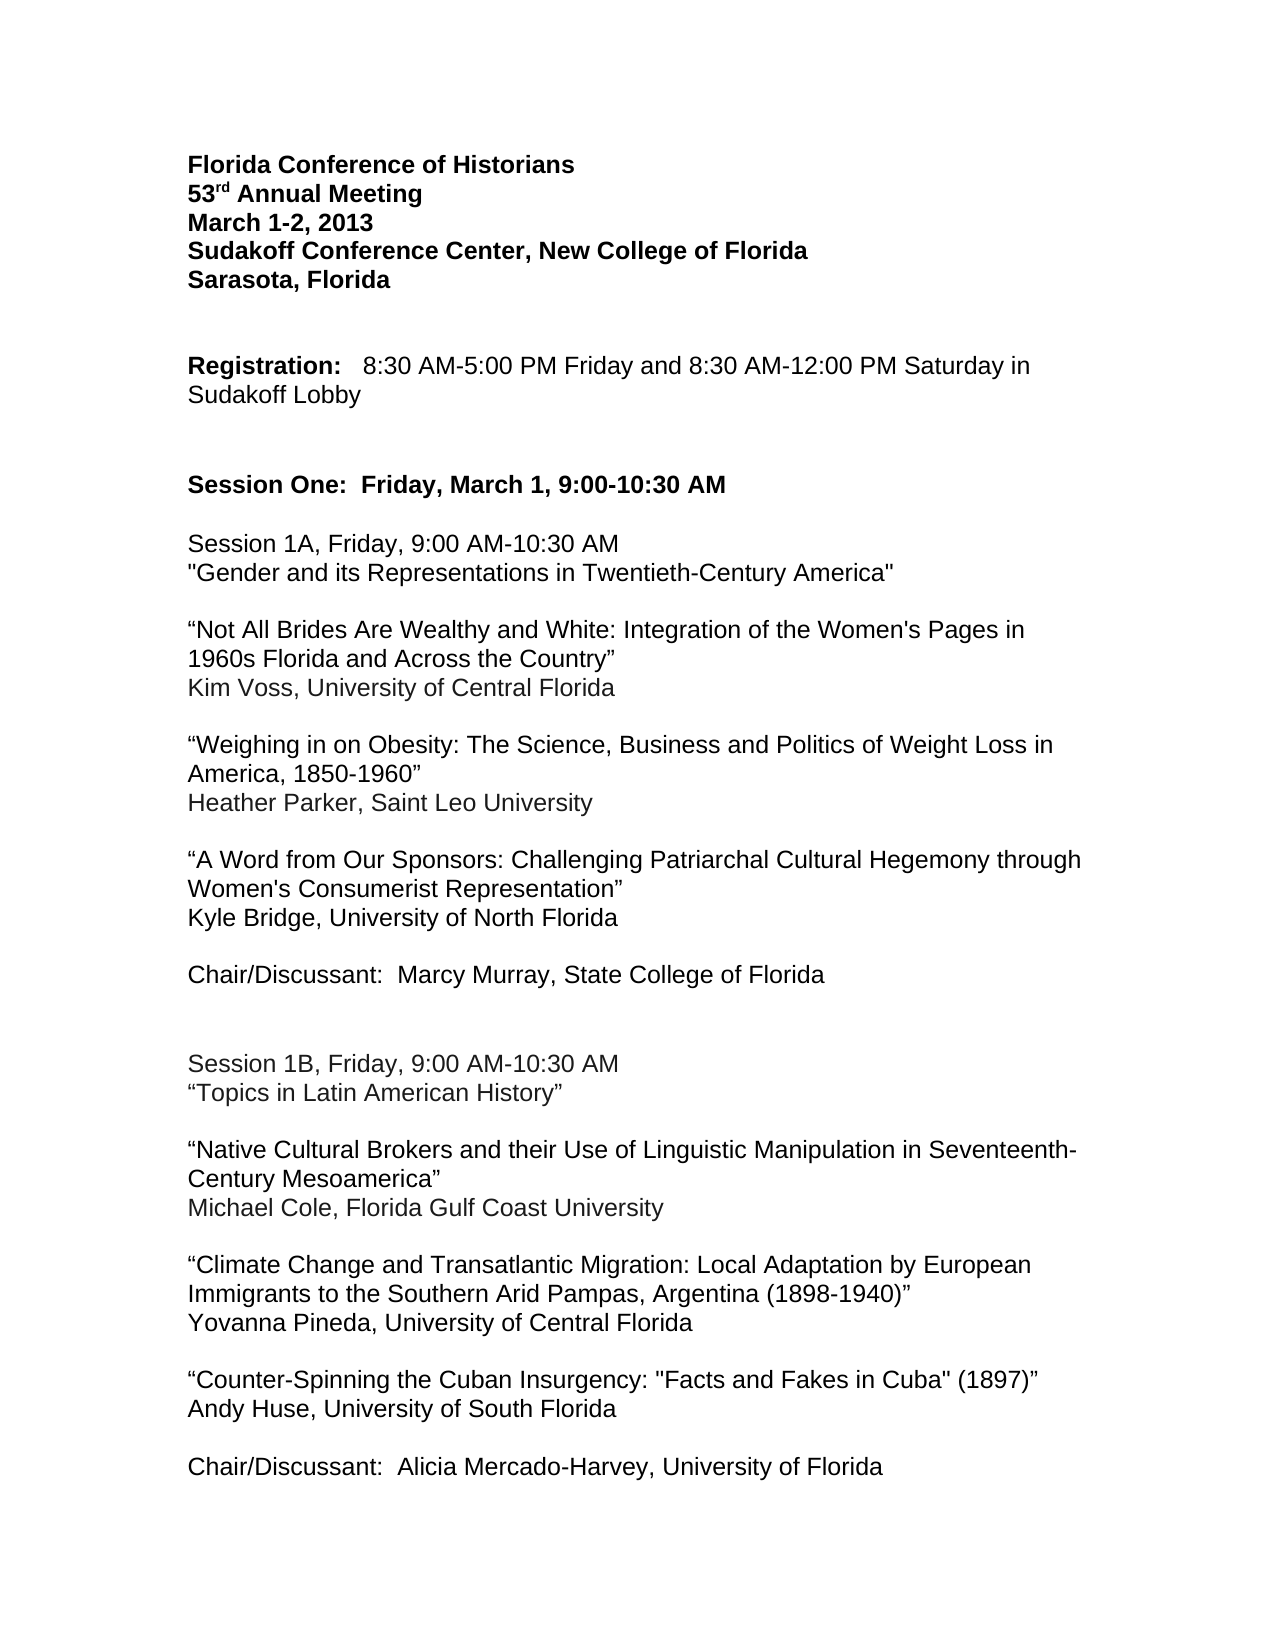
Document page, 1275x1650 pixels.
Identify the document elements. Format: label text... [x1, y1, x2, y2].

text “Climate Change and Transatlantic Migration: Local Adaptation by European Immigrants to the Southern Arid Pampas, Argentina (1898-1940)” [187, 1250, 1087, 1308]
text Sarasota, Florida [187, 265, 1087, 294]
text "Gender and its Representations in Twentieth-Century America" [187, 558, 1087, 587]
text Michael Cole, Florida Gulf Coast University [187, 1193, 1087, 1222]
text Session One: Friday, March 1, 9:00-10:30 AM [187, 470, 1087, 498]
text Session 1B, Friday, 9:00 AM-10:30 AM [187, 1049, 1087, 1078]
text “Not All Brides Are Wealthy and White: Integration of the Women's Pages in 1960s Florida and Across the Country” [187, 615, 1087, 673]
text Heather Parker, Saint Leo University [187, 788, 1087, 817]
text Sudakoff Conference Center, New College of Florida [187, 236, 1087, 265]
text “Weighing in on Obesity: The Science, Business and Politics of Weight Loss in America, 1850-1960” [187, 730, 1087, 788]
text “Topics in Latin American History” [187, 1078, 1087, 1107]
text Registration: 8:30 AM-5:00 PM Friday and 8:30 AM-12:00 PM Saturday in Sudakoff Lobby [187, 351, 1087, 409]
text Chair/Discussant: Alicia Mercado-Harvey, University of Florida [187, 1452, 1087, 1480]
text Kim Voss, University of Central Florida [187, 673, 1087, 702]
text Chair/Discussant: Marcy Murray, State College of Florida [187, 960, 1087, 989]
text Kyle Bridge, University of North Florida [187, 903, 1087, 932]
text “A Word from Our Sponsors: Challenging Patriarchal Cultural Hegemony through Women's Consumerist Representation” [187, 845, 1087, 903]
text 53rd Annual Meeting [187, 179, 1087, 207]
text Yovanna Pineda, University of Central Florida [187, 1308, 1087, 1337]
text Florida Conference of Historians [187, 150, 1087, 179]
text “Counter-Spinning the Cuban Insurgency: "Facts and Fakes in Cuba" (1897)” [187, 1365, 1087, 1394]
text Session 1A, Friday, 9:00 AM-10:30 AM [187, 529, 1087, 558]
text March 1-2, 2013 [187, 207, 1087, 236]
text “Native Cultural Brokers and their Use of Linguistic Manipulation in Seventeenth-Century Mesoamerica” [187, 1135, 1087, 1193]
text Andy Huse, University of South Florida [187, 1394, 1087, 1423]
